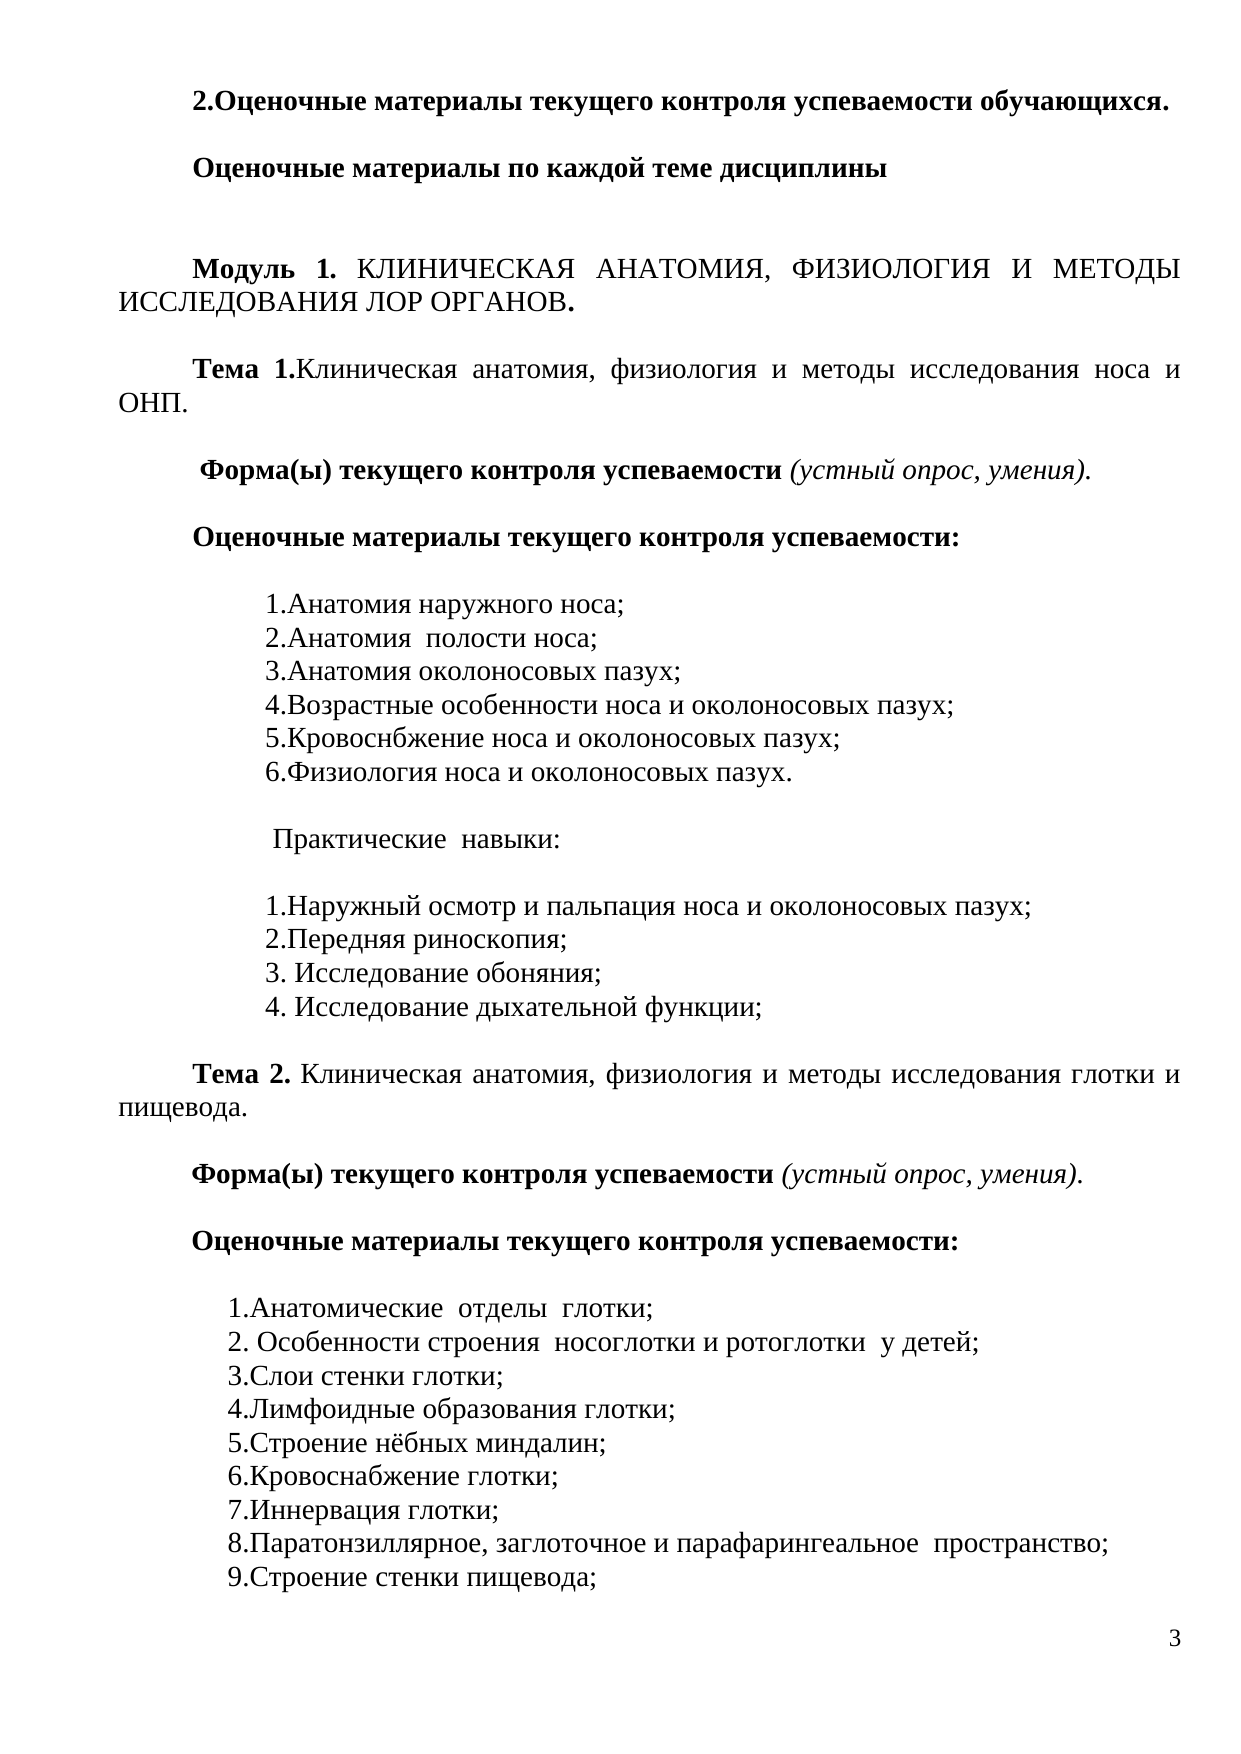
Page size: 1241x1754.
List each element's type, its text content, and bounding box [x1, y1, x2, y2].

text 6.Физиология носа и околоносовых пазух. [118, 754, 1181, 787]
text Оценочные материалы текущего контроля успеваемости: [118, 1223, 1181, 1257]
text Оценочные материалы текущего контроля успеваемости: [118, 519, 1181, 553]
list Оценочные материалы по каждой теме дисциплины [118, 150, 1181, 184]
text 7.Иннервация глотки; [118, 1492, 1181, 1525]
text Практические навыки: [118, 821, 1181, 854]
text Тема 2. Клиническая анатомия, физиология и методы исследования глотки и пищевода. [118, 1056, 1181, 1123]
text 5.Строение нёбных миндалин; [118, 1425, 1181, 1458]
text 1.Анатомические отделы глотки; [118, 1291, 1181, 1324]
text 6.Кровоснабжение глотки; [118, 1458, 1181, 1492]
list 2.Оценочные материалы текущего контроля успеваемости обучающихся. [192, 83, 1181, 117]
text Форма(ы) текущего контроля успеваемости (устный опрос, умения). [118, 1156, 1181, 1190]
text 1.Анатомия наружного носа; [118, 586, 1181, 620]
text 2.Передняя риноскопия; [118, 922, 1181, 955]
list Модуль 1. КЛИНИЧЕСКАЯ АНАТОМИЯ, ФИЗИОЛОГИЯ И МЕТОДЫ ИССЛЕДОВАНИЯ ЛОР ОРГАНОВ. [118, 251, 1181, 318]
text 1.Наружный осмотр и пальпация носа и околоносовых пазух; [118, 888, 1181, 922]
text 5.Кровоснбжение носа и околоносовых пазух; [118, 720, 1181, 754]
text 4.Возрастные особенности носа и околоносовых пазух; [118, 687, 1181, 720]
text 3.Анатомия околоносовых пазух; [118, 653, 1181, 687]
text 8.Паратонзиллярное, заглоточное и парафарингеальное пространство; [118, 1525, 1181, 1559]
text 9.Строение стенки пищевода; [118, 1559, 1181, 1592]
text Тема 1.Клиническая анатомия, физиология и методы исследования носа и ОНП. [118, 351, 1181, 418]
text Форма(ы) текущего контроля успеваемости (устный опрос, умения). [118, 452, 1181, 486]
text 2.Анатомия полости носа; [118, 620, 1181, 653]
text 3.Слои стенки глотки; [118, 1358, 1181, 1391]
text 4.Лимфоидные образования глотки; [118, 1391, 1181, 1425]
text 2. Особенности строения носоглотки и ротоглотки у детей; [118, 1324, 1181, 1358]
text 3. Исследование обоняния; [118, 955, 1181, 989]
text 4. Исследование дыхательной функции; [118, 989, 1181, 1022]
